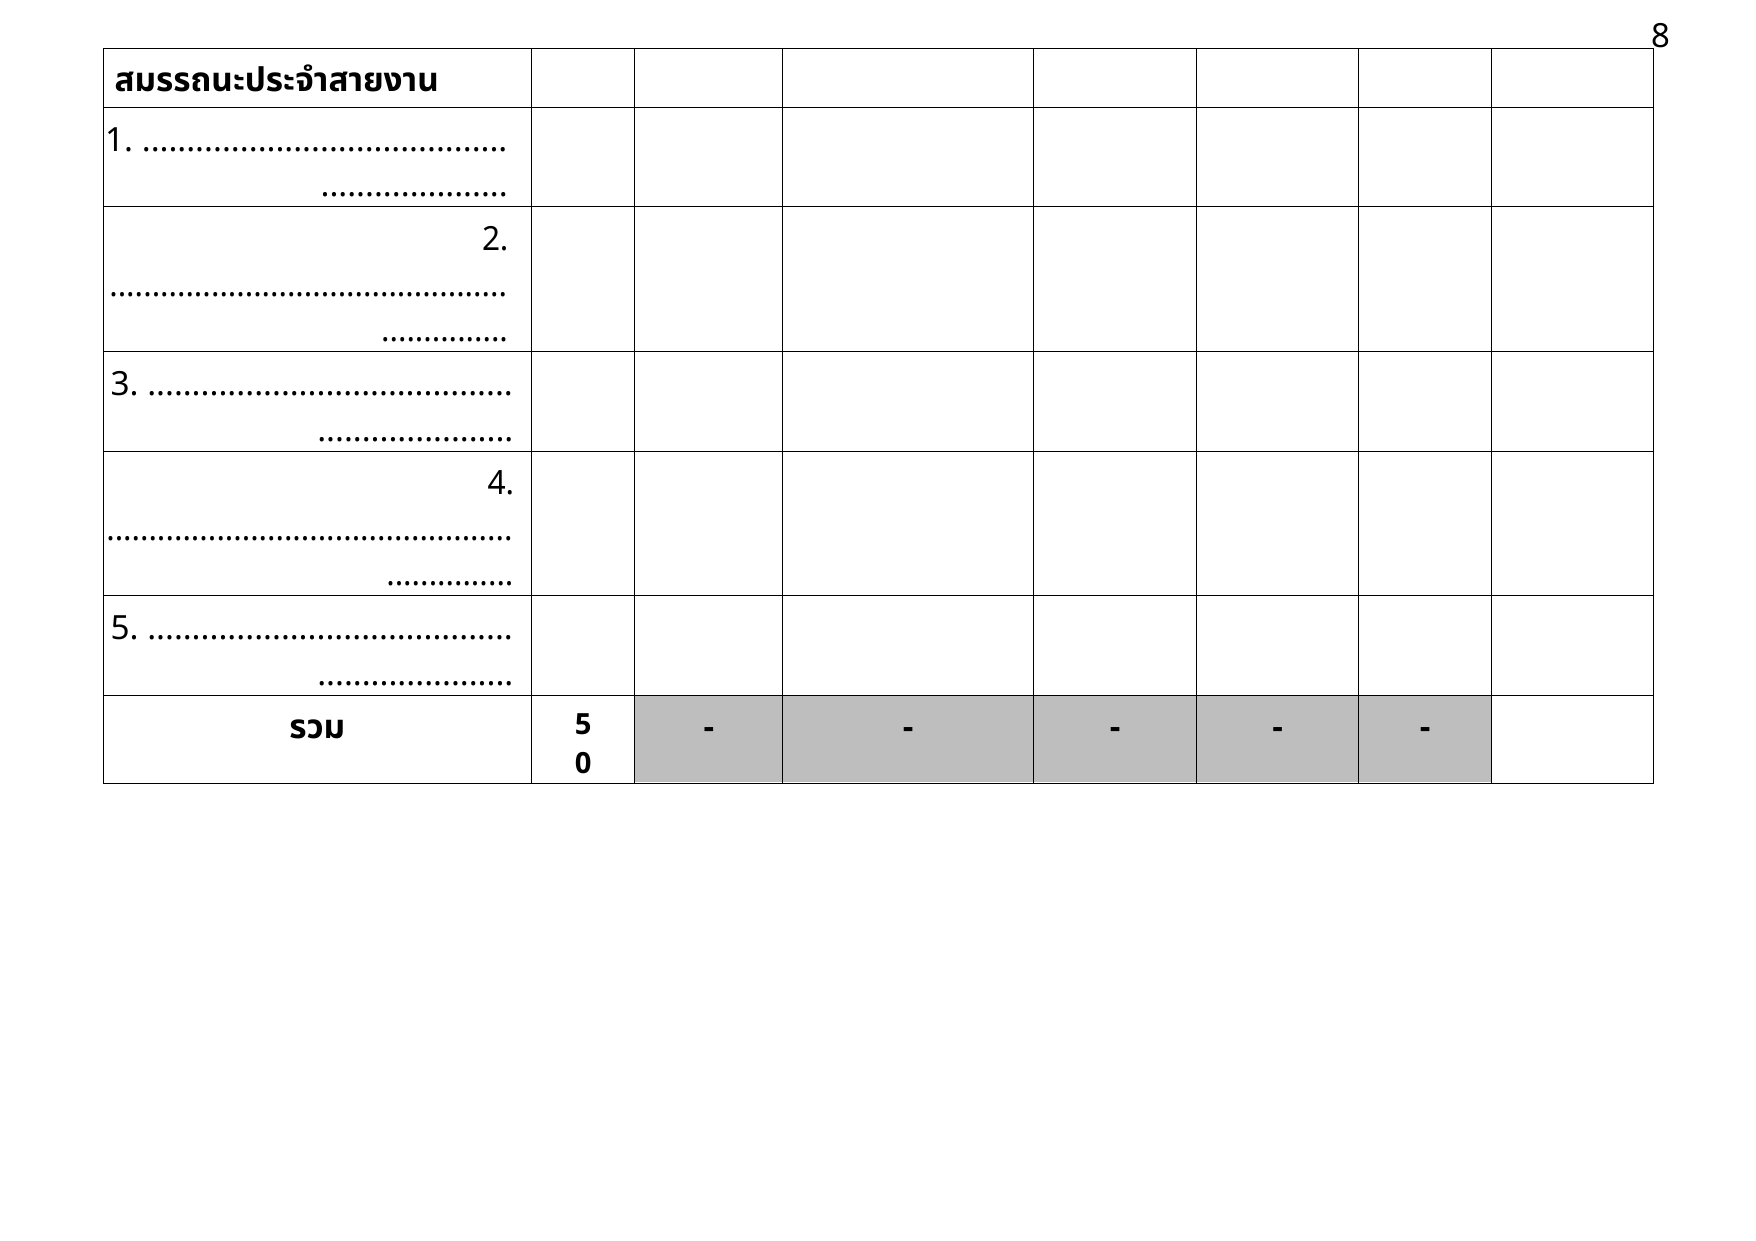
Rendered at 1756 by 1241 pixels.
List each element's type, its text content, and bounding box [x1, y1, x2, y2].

table_cell [1359, 108, 1491, 206]
table_cell [783, 207, 1033, 351]
table_cell [1197, 352, 1358, 451]
table_cell [1492, 452, 1653, 595]
table_cell [1034, 452, 1196, 595]
table_cell [1492, 352, 1653, 451]
table_cell 5. ............................................................... [104, 596, 531, 695]
table_cell 50 [532, 696, 634, 782]
table_cell [635, 49, 782, 107]
table_cell - [1359, 696, 1491, 782]
table_cell 1. .............................................................. [104, 108, 531, 206]
table_cell [783, 596, 1033, 695]
table_cell [532, 207, 634, 351]
table_cell [1034, 207, 1196, 351]
table_cell - [635, 696, 782, 782]
table_cell [1359, 352, 1491, 451]
table_cell รวม [104, 696, 531, 782]
table_cell [1197, 49, 1358, 107]
table_cell [1492, 207, 1653, 351]
table_cell [532, 108, 634, 206]
table_cell [1197, 596, 1358, 695]
table_cell [532, 596, 634, 695]
table_cell [1359, 49, 1491, 107]
table_cell - [1197, 696, 1358, 782]
table_cell [532, 452, 634, 595]
table_cell [783, 352, 1033, 451]
table_cell [635, 596, 782, 695]
table_cell สมรรถนะประจำสายงาน [104, 49, 531, 107]
table_cell [532, 352, 634, 451]
table_cell [1492, 596, 1653, 695]
table_cell [1492, 49, 1653, 107]
table_cell [1359, 596, 1491, 695]
table_cell [1197, 452, 1358, 595]
table_cell [783, 108, 1033, 206]
table_cell [1034, 49, 1196, 107]
table_cell [1492, 108, 1653, 206]
table_cell - [783, 696, 1033, 782]
table_cell 4. ............................................................... [104, 452, 531, 595]
table_cell [635, 352, 782, 451]
table_cell [635, 452, 782, 595]
table_cell [1492, 696, 1653, 782]
table_cell 2. .............................................................. [104, 207, 531, 351]
table_cell [1034, 108, 1196, 206]
table_cell [783, 452, 1033, 595]
table_cell [1034, 596, 1196, 695]
table_cell [1359, 452, 1491, 595]
table_cell - [1034, 696, 1196, 782]
table_cell [635, 207, 782, 351]
table_cell [1359, 207, 1491, 351]
table_cell [1197, 108, 1358, 206]
table_cell [532, 49, 634, 107]
table_cell [1034, 352, 1196, 451]
table_cell [1197, 207, 1358, 351]
table_cell [783, 49, 1033, 107]
table_cell 3. ............................................................... [104, 352, 531, 451]
table_cell [635, 108, 782, 206]
